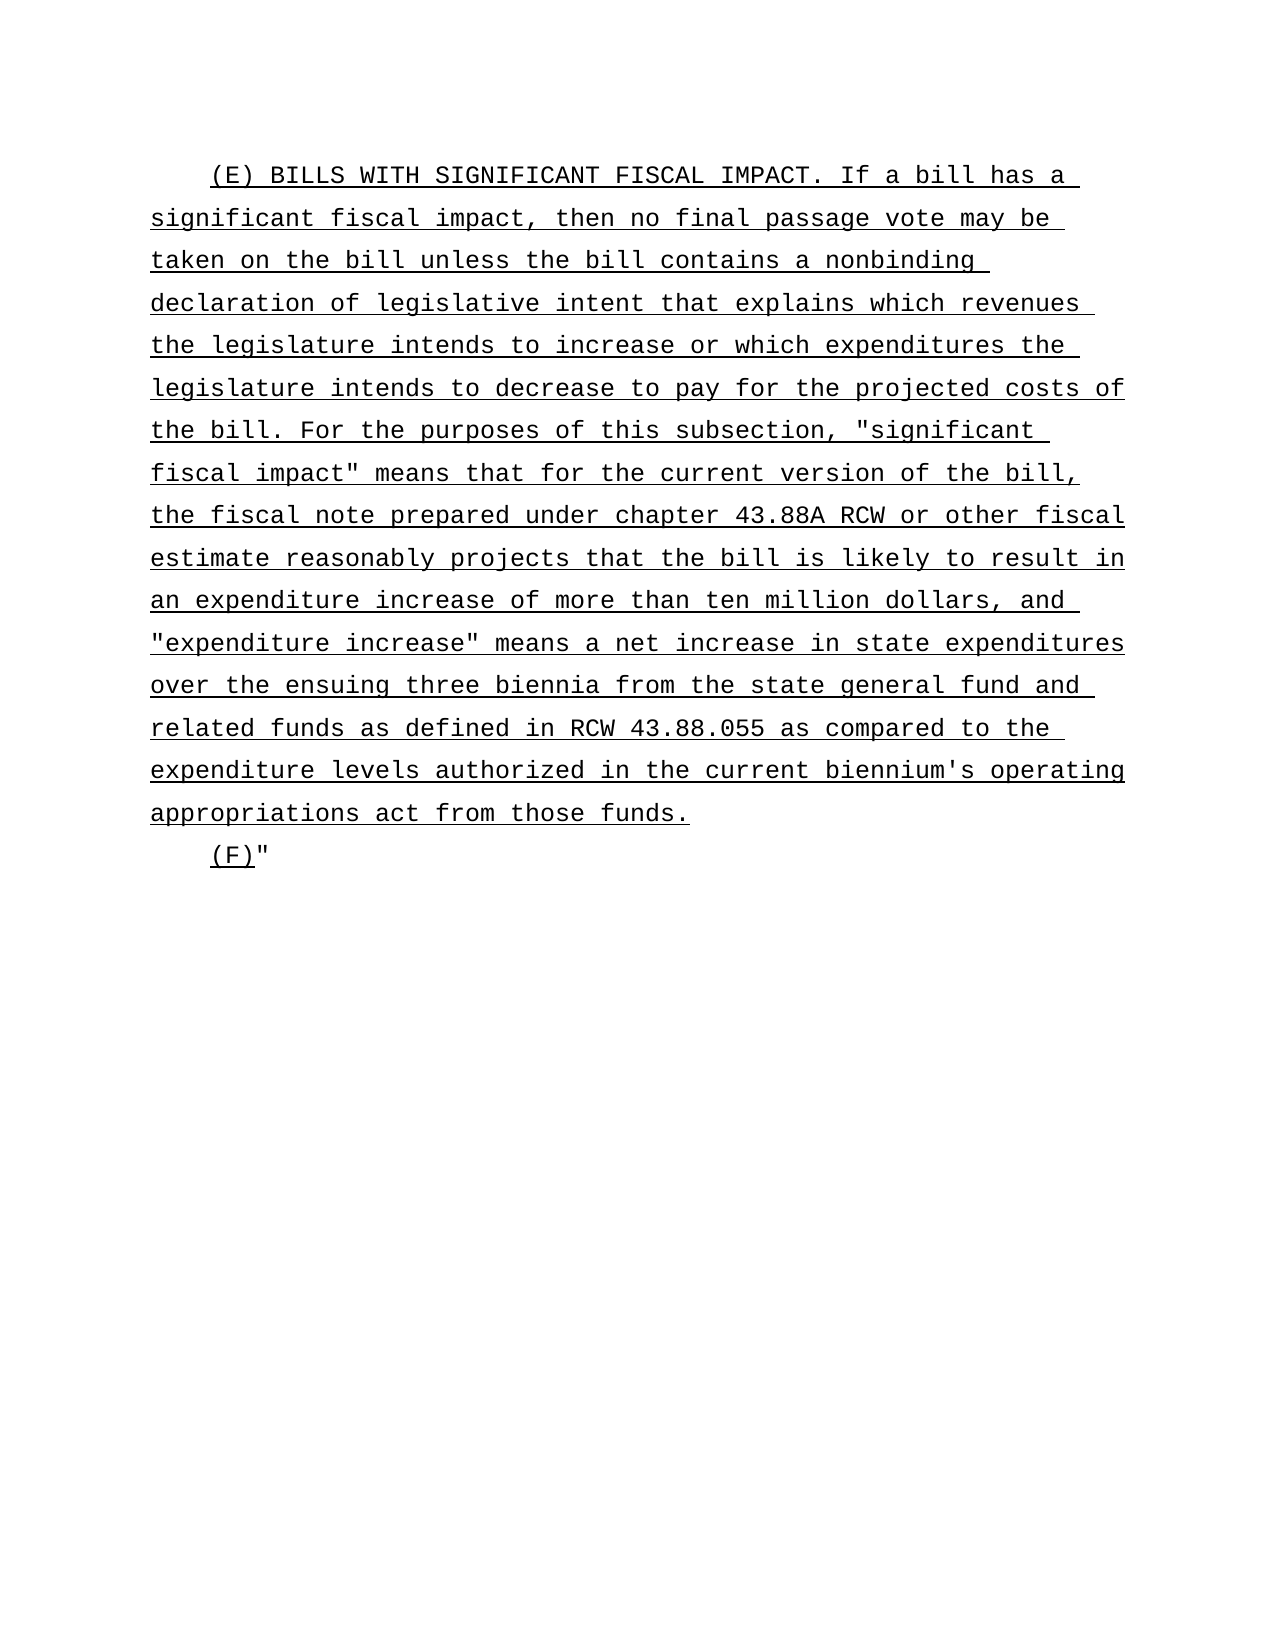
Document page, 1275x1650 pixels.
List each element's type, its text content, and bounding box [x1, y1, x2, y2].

text (E) BILLS WITH SIGNIFICANT FISCAL IMPACT. If a bill has a significant fiscal impact, then no final passage vote may be taken on the bill unless the bill contains a nonbinding declaration of legislative intent that explains which revenues the legislature intends to increase or which expenditures the legislature intends to decrease to pay for the projected costs of the bill. For the purposes of this subsection, "significant fiscal impact" means that for the current version of the bill, the fiscal note prepared under chapter 43.88A RCW or other fiscal estimate reasonably projects that the bill is likely to result in an expenditure increase of more than ten million dollars, and "expenditure increase" means a net increase in state expenditures over the ensuing three biennia from the state general fund and related funds as defined in RCW 43.88.055 as compared to the expenditure levels authorized in the current biennium's operating appropriations act from those funds. [150, 655, 1125, 781]
text (E) BILLS WITH SIGNIFICANT FISCAL IMPACT. If a bill has a significant fiscal impact, then no final passage vote may be taken on the bill unless the bill contains a nonbinding declaration of legislative intent that explains which revenues the legislature intends to increase or which expenditures the legislature intends to decrease to pay for the projected costs of the bill. For the purposes of this subsection, "significant fiscal impact" means that for the current version of the bill, the fiscal note prepared under chapter 43.88A RCW or other fiscal estimate reasonably projects that the bill is likely to result in an expenditure increase of more than ten million dollars, and "expenditure increase" means a net increase in state expenditures over the ensuing three biennia from the state general fund and related funds as defined in RCW 43.88.055 as compared to the expenditure levels authorized in the current biennium's operating appropriations act from those funds. [150, 150, 1125, 399]
text (F)" [150, 830, 1125, 872]
text (E) BILLS WITH SIGNIFICANT FISCAL IMPACT. If a bill has a significant fiscal impact, then no final passage vote may be taken on the bill unless the bill contains a nonbinding declaration of legislative intent that explains which revenues the legislature intends to increase or which expenditures the legislature intends to decrease to pay for the projected costs of the bill. For the purposes of this subsection, "significant fiscal impact" means that for the current version of the bill, the fiscal note prepared under chapter 43.88A RCW or other fiscal estimate reasonably projects that the bill is likely to result in an expenditure increase of more than ten million dollars, and "expenditure increase" means a net increase in state expenditures over the ensuing three biennia from the state general fund and related funds as defined in RCW 43.88.055 as compared to the expenditure levels authorized in the current biennium's operating appropriations act from those funds. [150, 400, 1125, 526]
text (E) BILLS WITH SIGNIFICANT FISCAL IMPACT. If a bill has a significant fiscal impact, then no final passage vote may be taken on the bill unless the bill contains a nonbinding declaration of legislative intent that explains which revenues the legislature intends to increase or which expenditures the legislature intends to decrease to pay for the projected costs of the bill. For the purposes of this subsection, "significant fiscal impact" means that for the current version of the bill, the fiscal note prepared under chapter 43.88A RCW or other fiscal estimate reasonably projects that the bill is likely to result in an expenditure increase of more than ten million dollars, and "expenditure increase" means a net increase in state expenditures over the ensuing three biennia from the state general fund and related funds as defined in RCW 43.88.055 as compared to the expenditure levels authorized in the current biennium's operating appropriations act from those funds. [150, 570, 1125, 654]
